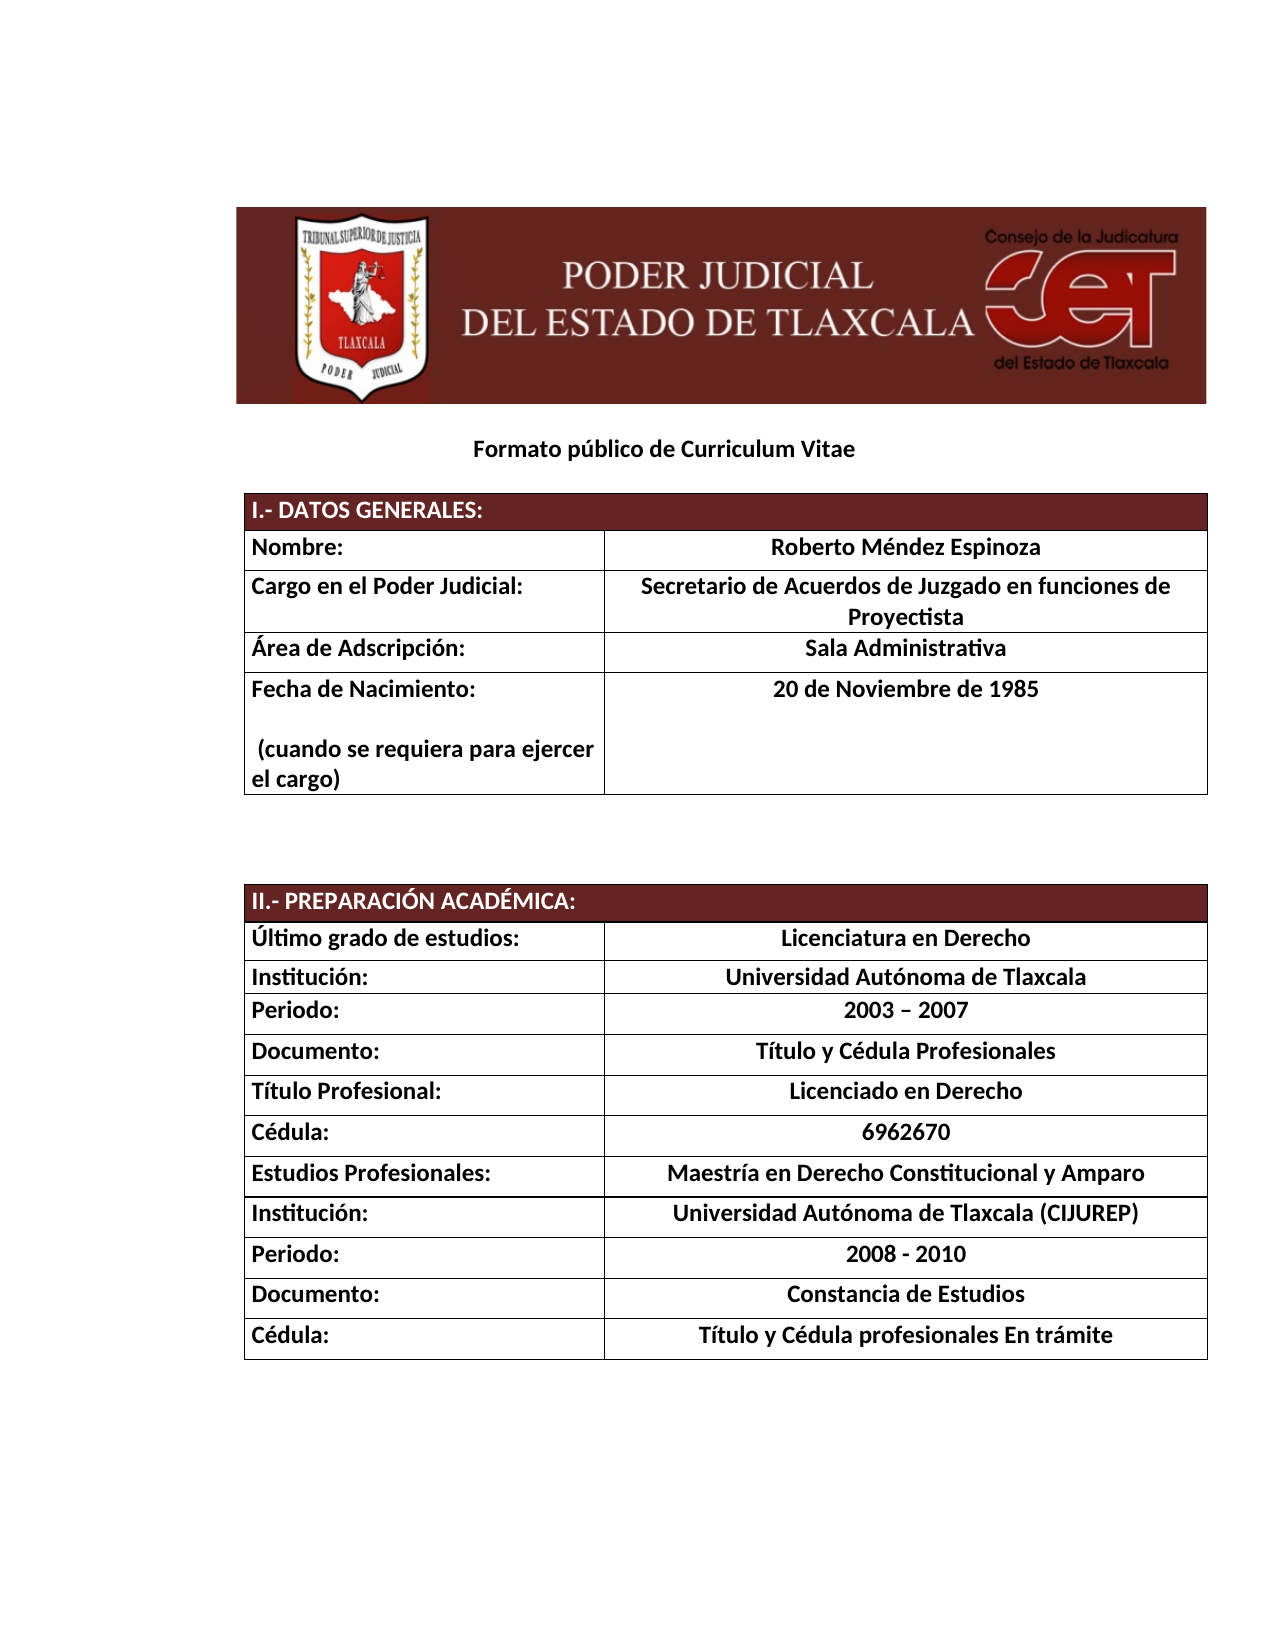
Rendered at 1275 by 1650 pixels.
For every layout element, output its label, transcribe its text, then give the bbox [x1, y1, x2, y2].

table_cell 6962670 [605, 1116, 1207, 1156]
table_cell 2003 – 2007 [605, 994, 1207, 1034]
table_cell Institución: [245, 1198, 604, 1237]
table_cell Nombre: [245, 531, 604, 569]
table_cell Cédula: [245, 1116, 604, 1156]
table_header II.- PREPARACIÓN ACADÉMICA: [245, 885, 1207, 921]
table_cell Universidad Autónoma de Tlaxcala (CIJUREP) [605, 1198, 1207, 1237]
table_cell Último grado de estudios: [245, 923, 604, 960]
table_cell Cargo en el Poder Judicial: [245, 571, 604, 632]
table_cell Constancia de Estudios [605, 1279, 1207, 1318]
table_cell Documento: [245, 1035, 604, 1074]
table_cell Periodo: [245, 1238, 604, 1278]
text Formato público de Curriculum Vitae [236, 433, 1092, 464]
table_cell Título Profesional: [245, 1076, 604, 1115]
table_cell Licenciado en Derecho [605, 1076, 1207, 1115]
table_cell Título y Cédula Profesionales [605, 1035, 1207, 1074]
table_cell Maestría en Derecho Constitucional y Amparo [605, 1157, 1207, 1196]
table_cell Estudios Profesionales: [245, 1157, 604, 1196]
table_cell Licenciatura en Derecho [605, 923, 1207, 960]
table_cell Área de Adscripción: [245, 633, 604, 672]
table_cell Universidad Autónoma de Tlaxcala [605, 961, 1207, 993]
table_cell Cédula: [245, 1319, 604, 1359]
table_cell Roberto Méndez Espinoza [605, 531, 1207, 569]
table_cell Institución: [245, 961, 604, 993]
table_header I.- DATOS GENERALES: [245, 494, 1207, 530]
table_cell Documento: [245, 1279, 604, 1318]
table_cell Periodo: [245, 994, 604, 1034]
table_cell 2008 - 2010 [605, 1238, 1207, 1278]
table_cell Secretario de Acuerdos de Juzgado en funciones de Proyectista [605, 571, 1207, 632]
table_cell 20 de Noviembre de 1985 [605, 673, 1207, 794]
table_cell Sala Administrativa [605, 633, 1207, 672]
picture [236, 207, 1207, 404]
table_cell Fecha de Nacimiento: (cuando se requiera para ejercer el cargo) [245, 673, 604, 794]
table_cell Título y Cédula profesionales En trámite [605, 1319, 1207, 1359]
